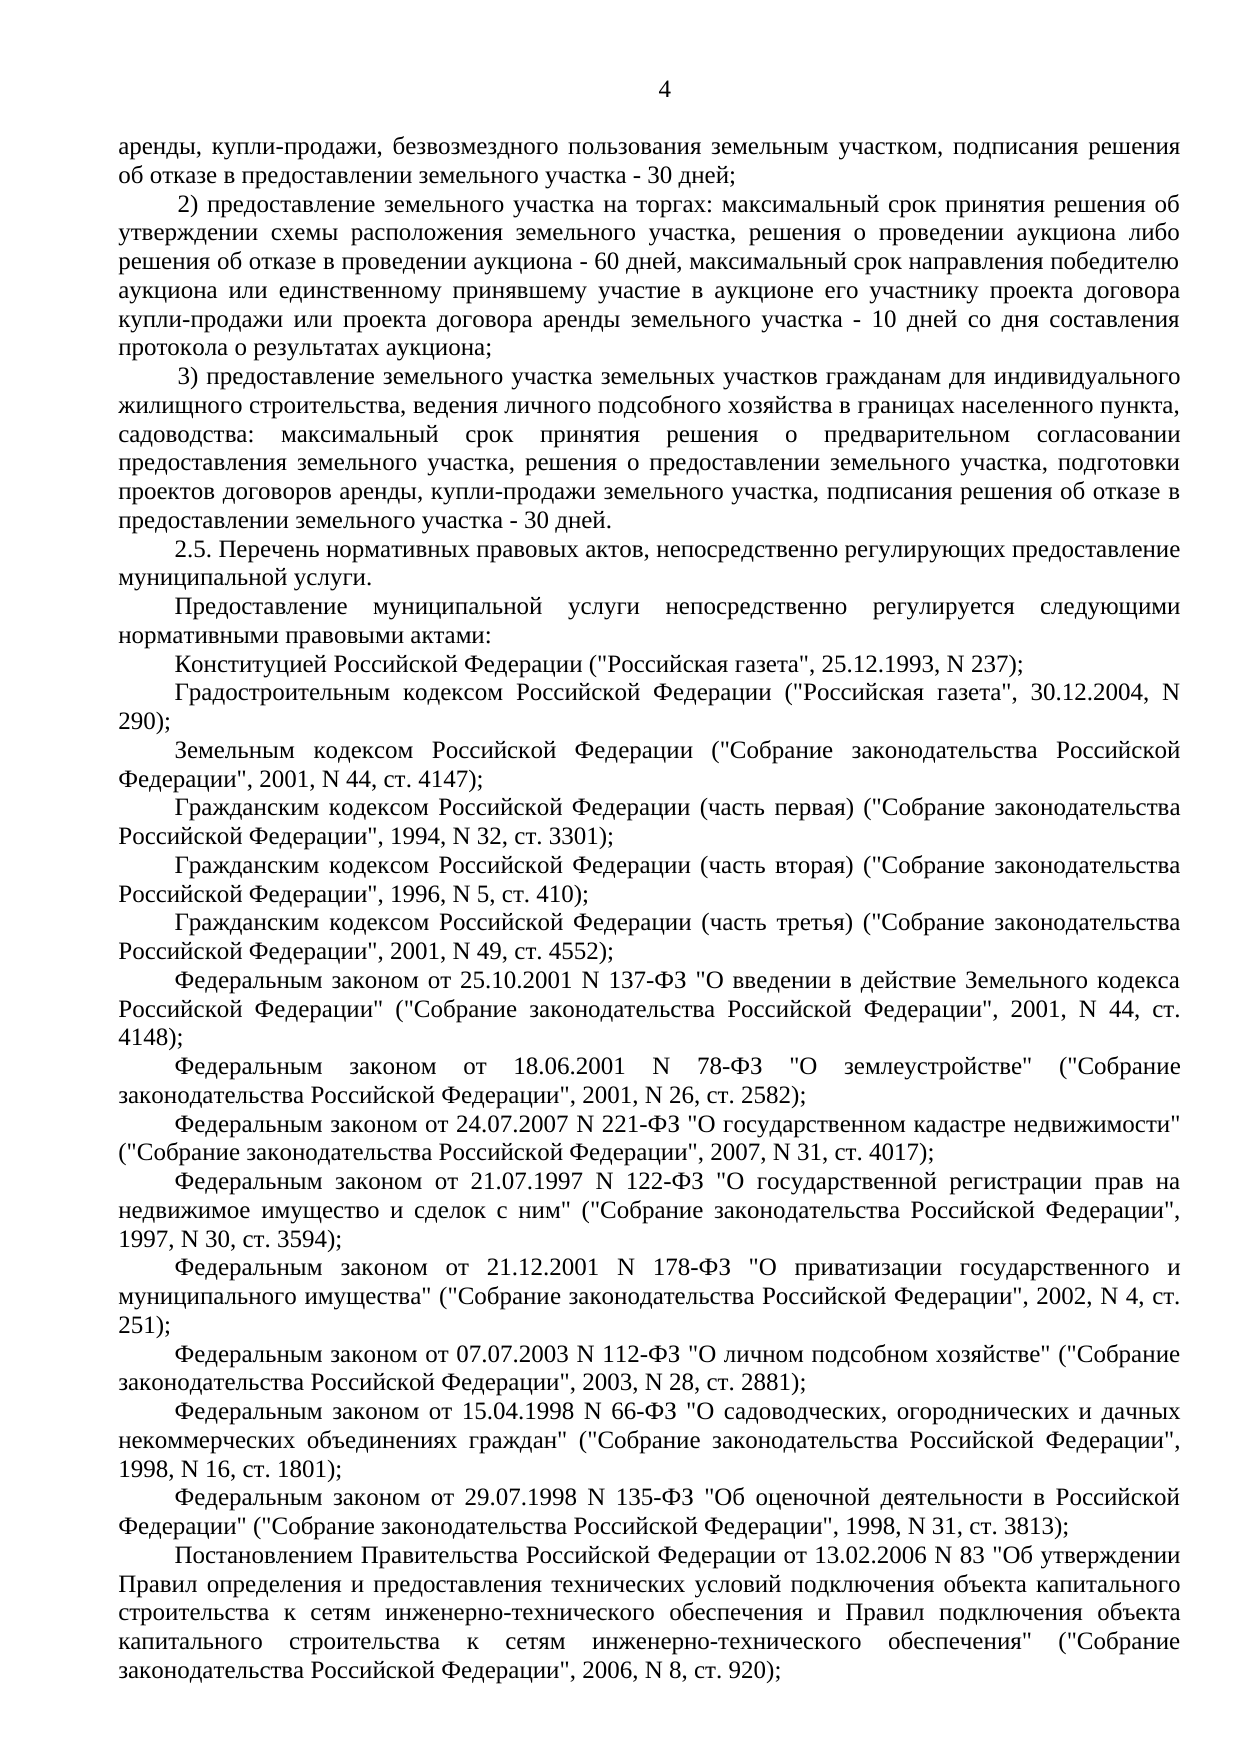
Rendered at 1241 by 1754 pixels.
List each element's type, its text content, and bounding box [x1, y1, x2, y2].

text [118, 131, 1181, 189]
text Федеральным законом от 21.12.2001 N 178-ФЗ "О приватизации государственного и муниципального имущества" ("Собрание законодательства Российской Федерации", 2002, N 4, ст. 251); [118, 1252, 1181, 1339]
text Федеральным законом от 15.04.1998 N 66-ФЗ "О садоводческих, огороднических и дачных некоммерческих объединениях граждан" ("Собрание законодательства Российской Федерации", 1998, N 16, ст. 1801); [118, 1396, 1181, 1482]
text Градостроительным кодексом Российской Федерации ("Российская газета", 30.12.2004, N 290); [118, 677, 1181, 735]
text Гражданским кодексом Российской Федерации (часть первая) ("Собрание законодательства Российской Федерации", 1994, N 32, ст. 3301); [118, 792, 1181, 850]
text Предоставление муниципальной услуги непосредственно регулируется следующими нормативными правовыми актами: [118, 591, 1181, 649]
text Гражданским кодексом Российской Федерации (часть третья) ("Собрание законодательства Российской Федерации", 2001, N 49, ст. 4552); [118, 907, 1181, 965]
text Федеральным законом от 29.07.1998 N 135-ФЗ "Об оценочной деятельности в Российской Федерации" ("Собрание законодательства Российской Федерации", 1998, N 31, ст. 3813); [118, 1482, 1181, 1540]
text Федеральным законом от 24.07.2007 N 221-ФЗ "О государственном кадастре недвижимости" ("Собрание законодательства Российской Федерации", 2007, N 31, ст. 4017); [118, 1109, 1181, 1166]
text Федеральным законом от 18.06.2001 N 78-ФЗ "О землеустройстве" ("Собрание законодательства Российской Федерации", 2001, N 26, ст. 2582); [118, 1051, 1181, 1109]
text 2) предоставление земельного участка на торгах: максимальный срок принятия решения об утверждении схемы расположения земельного участка, решения о проведении аукциона либо решения об отказе в проведении аукциона - 60 дней, максимальный срок направления победителю аукциона или единственному принявшему участие в аукционе его участнику проекта договора купли-продажи или проекта договора аренды земельного участка - 10 дней со дня составления протокола о результатах аукциона; [118, 189, 1181, 361]
text 2.5. Перечень нормативных правовых актов, непосредственно регулирующих предоставление муниципальной услуги. [118, 534, 1181, 591]
text Земельным кодексом Российской Федерации ("Собрание законодательства Российской Федерации", 2001, N 44, ст. 4147); [118, 735, 1181, 792]
text Федеральным законом от 07.07.2003 N 112-ФЗ "О личном подсобном хозяйстве" ("Собрание законодательства Российской Федерации", 2003, N 28, ст. 2881); [118, 1339, 1181, 1396]
text Федеральным законом от 21.07.1997 N 122-ФЗ "О государственной регистрации прав на недвижимое имущество и сделок с ним" ("Собрание законодательства Российской Федерации", 1997, N 30, ст. 3594); [118, 1166, 1181, 1252]
text Конституцией Российской Федерации ("Российская газета", 25.12.1993, N 237); [118, 649, 1181, 677]
text 3) предоставление земельного участка земельных участков гражданам для индивидуального жилищного строительства, ведения личного подсобного хозяйства в границах населенного пункта, садоводства: максимальный срок принятия решения о предварительном согласовании предоставления земельного участка, решения о предоставлении земельного участка, подготовки проектов договоров аренды, купли-продажи земельного участка, подписания решения об отказе в предоставлении земельного участка - 30 дней. [118, 361, 1181, 534]
text Постановлением Правительства Российской Федерации от 13.02.2006 N 83 "Об утверждении Правил определения и предоставления технических условий подключения объекта капитального строительства к сетям инженерно-технического обеспечения и Правил подключения объекта капитального строительства к сетям инженерно-технического обеспечения" ("Собрание законодательства Российской Федерации", 2006, N 8, ст. 920); [118, 1540, 1181, 1684]
text Гражданским кодексом Российской Федерации (часть вторая) ("Собрание законодательства Российской Федерации", 1996, N 5, ст. 410); [118, 850, 1181, 907]
text Федеральным законом от 25.10.2001 N 137-ФЗ "О введении в действие Земельного кодекса Российской Федерации" ("Собрание законодательства Российской Федерации", 2001, N 44, ст. 4148); [118, 965, 1181, 1051]
